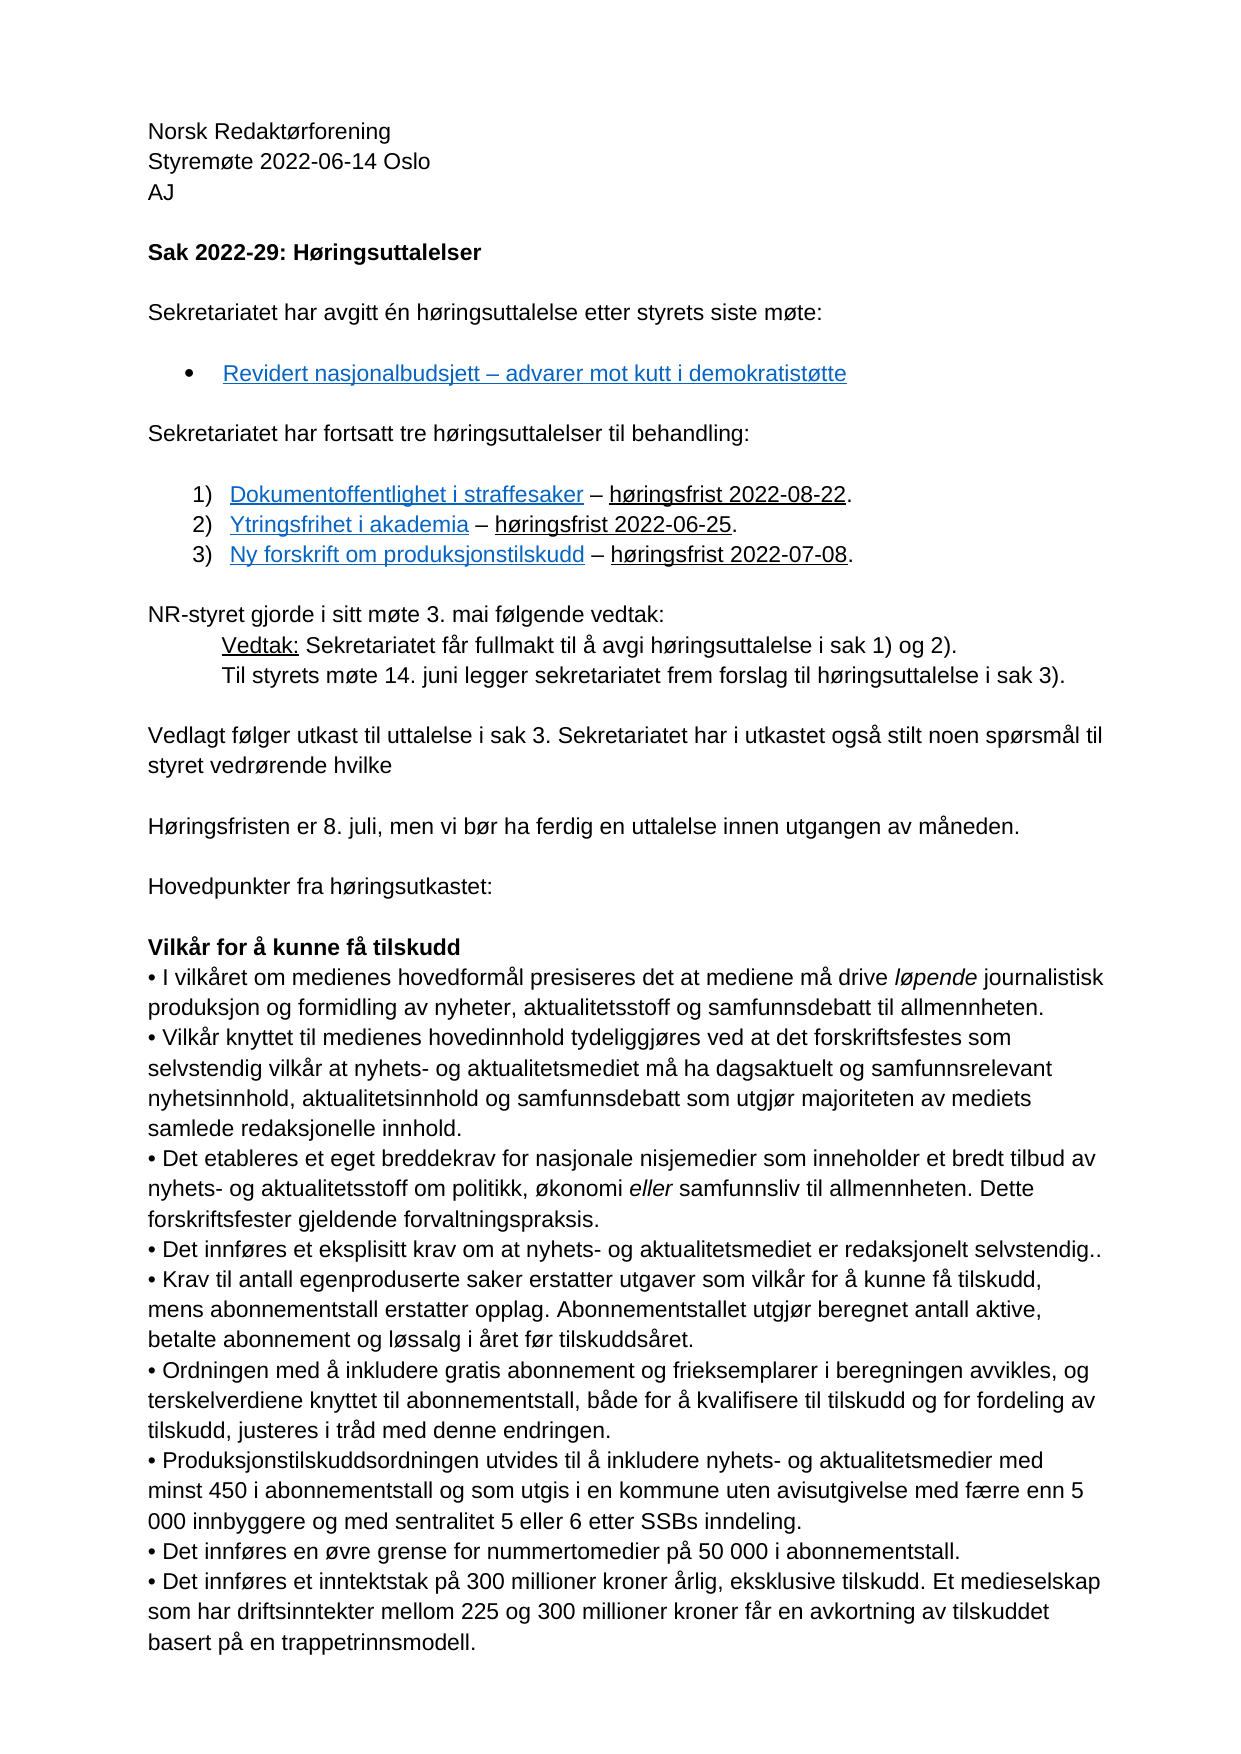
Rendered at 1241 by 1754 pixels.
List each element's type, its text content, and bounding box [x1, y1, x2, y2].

list Ny forskrift om produksjonstilskudd – høringsfrist 2022-07-08. [192, 541, 1104, 567]
text Vilkår for å kunne få tilskudd [148, 934, 1104, 960]
text • Ordningen med å inkludere gratis abonnement og frieksemplarer i beregningen avvikles, og terskelverdiene knyttet til abonnementstall, både for å kvalifisere til tilskudd og for fordeling av tilskudd, justeres i tråd med denne endringen. [148, 1357, 1104, 1443]
text Sak 2022-29: Høringsuttalelser [148, 239, 1104, 265]
text • Det innføres en øvre grense for nummertomedier på 50 000 i abonnementstall. [148, 1538, 1104, 1564]
text • Vilkår knyttet til medienes hovedinnhold tydeliggjøres ved at det forskriftsfestes som selvstendig vilkår at nyhets- og aktualitetsmediet må ha dagsaktuelt og samfunnsrelevant nyhetsinnhold, aktualitetsinnhold og samfunnsdebatt som utgjør majoriteten av mediets samlede redaksjonelle innhold. [148, 1024, 1104, 1141]
text • Det innføres et eksplisitt krav om at nyhets- og aktualitetsmediet er redaksjonelt selvstendig.. [148, 1236, 1104, 1262]
text Høringsfristen er 8. juli, men vi bør ha ferdig en uttalelse innen utgangen av måneden. [148, 813, 1104, 839]
text Norsk Redaktørforening [148, 118, 1104, 144]
text • Det innføres et inntektstak på 300 millioner kroner årlig, eksklusive tilskudd. Et medieselskap som har driftsinntekter mellom 225 og 300 millioner kroner får en avkortning av tilskuddet basert på en trappetrinnsmodell. [148, 1568, 1104, 1655]
text AJ [148, 178, 1104, 205]
text Til styrets møte 14. juni legger sekretariatet frem forslag til høringsuttalelse i sak 3). [221, 662, 1104, 688]
text Hovedpunkter fra høringsutkastet: [148, 873, 1104, 900]
text • Det etableres et eget breddekrav for nasjonale nisjemedier som inneholder et bredt tilbud av nyhets- og aktualitetsstoff om politikk, økonomi eller samfunnsliv til allmennheten. Dette forskriftsfester gjeldende forvaltningspraksis. [148, 1145, 1104, 1232]
text Styremøte 2022-06-14 Oslo [148, 148, 1104, 175]
text NR-styret gjorde i sitt møte 3. mai følgende vedtak: [148, 601, 1104, 628]
text • Produksjonstilskuddsordningen utvides til å inkludere nyhets- og aktualitetsmedier med minst 450 i abonnementstall og som utgis i en kommune uten avisutgivelse med færre enn 5 000 innbyggere og med sentralitet 5 eller 6 etter SSBs inndeling. [148, 1447, 1104, 1534]
text Sekretariatet har fortsatt tre høringsuttalelser til behandling: [148, 420, 1104, 447]
text Vedtak: Sekretariatet får fullmakt til å avgi høringsuttalelse i sak 1) og 2). [221, 632, 1104, 658]
text Vedlagt følger utkast til uttalelse i sak 3. Sekretariatet har i utkastet også stilt noen spørsmål til styret vedrørende hvilke [148, 722, 1104, 779]
text • Krav til antall egenproduserte saker erstatter utgaver som vilkår for å kunne få tilskudd, mens abonnementstall erstatter opplag. Abonnementstallet utgjør beregnet antall aktive, betalte abonnement og løssalg i året før tilskuddsåret. [148, 1266, 1104, 1353]
list Ytringsfrihet i akademia – høringsfrist 2022-06-25. [192, 511, 1104, 537]
list Dokumentoffentlighet i straffesaker – høringsfrist 2022-08-22. [192, 481, 1104, 507]
list Revidert nasjonalbudsjett – advarer mot kutt i demokratistøtte [185, 360, 1104, 386]
text Sekretariatet har avgitt én høringsuttalelse etter styrets siste møte: [148, 299, 1104, 326]
text • I vilkåret om medienes hovedformål presiseres det at mediene må drive løpende journalistisk produksjon og formidling av nyheter, aktualitetsstoff og samfunnsdebatt til allmennheten. [148, 964, 1104, 1021]
